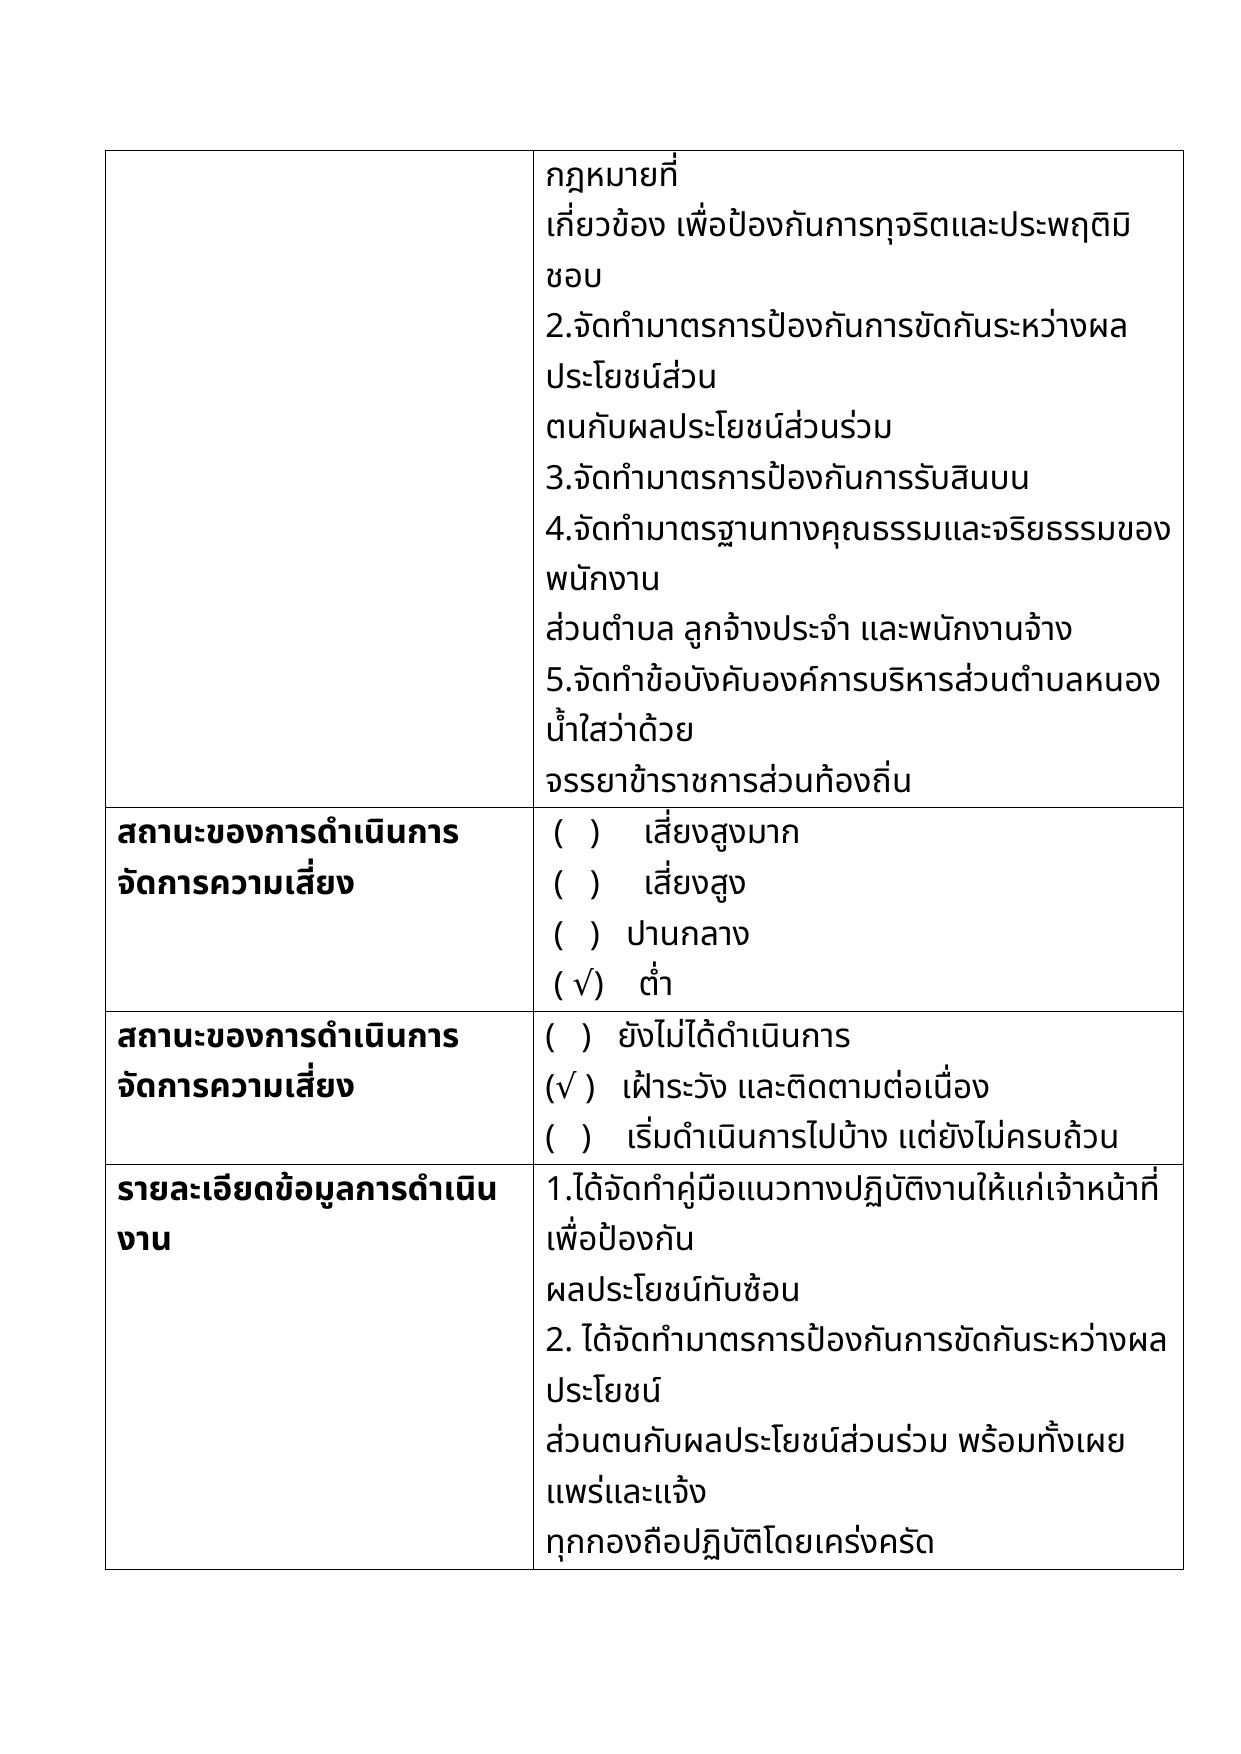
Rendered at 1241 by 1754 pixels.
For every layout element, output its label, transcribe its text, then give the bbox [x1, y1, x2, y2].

table_cell ( ) ยังไม่ได้ดำเนินการ (√ ) เฝ้าระวัง และติดตามต่อเนื่อง ( ) เริ่มดำเนินการไปบ้าง แต่ยังไม่ครบถ้วน [534, 1012, 1183, 1164]
table_cell สถานะของการดำเนินการจัดการความเสี่ยง [106, 808, 533, 1011]
table_cell สถานะของการดำเนินการจัดการความเสี่ยง [106, 1012, 533, 1164]
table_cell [534, 151, 1183, 807]
table_cell ( ) เสี่ยงสูงมาก ( ) เสี่ยงสูง ( ) ปานกลาง ( √) ต่ำ [534, 808, 1183, 1011]
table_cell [534, 1165, 1183, 1568]
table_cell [106, 1165, 533, 1568]
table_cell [106, 151, 533, 807]
